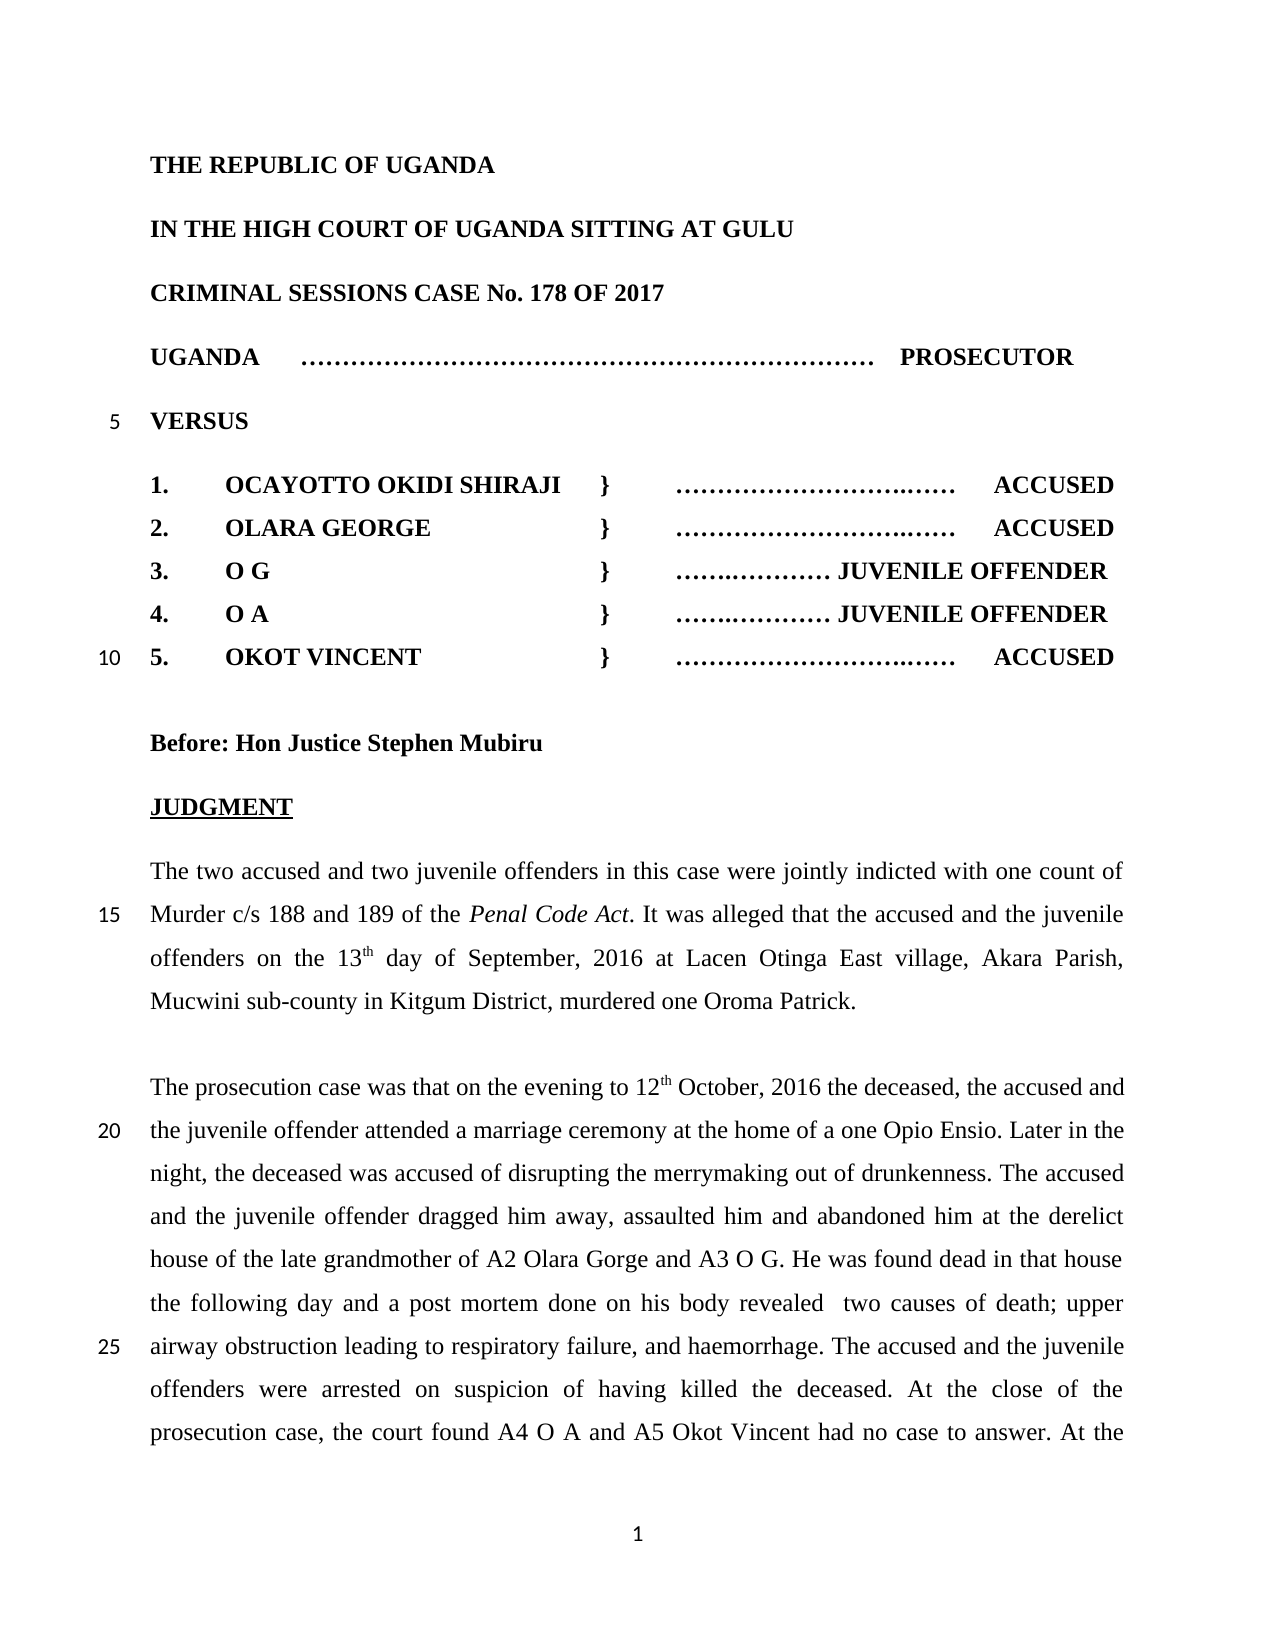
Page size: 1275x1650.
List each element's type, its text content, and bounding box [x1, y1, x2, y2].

list UGANDA …………………………………………………………… PROSECUTOR [150, 342, 1125, 371]
text THE REPUBLIC OF UGANDA [150, 150, 1125, 179]
text VERSUS [150, 406, 1125, 434]
list OLARA GEORGE } ……………………….…… ACCUSED [150, 513, 1125, 542]
list OKOT VINCENT } ……………………….…… ACCUSED [150, 642, 1125, 671]
text The two accused and two juvenile offenders in this case were jointly indicted with one count of Murder c/s 188 and 189 of the Penal Code Act. It was alleged that the accused and the juvenile offenders on the 13th day of September, 2016 at Lacen Otinga East village, Akara Parish, Mucwini sub-county in Kitgum District, murdered one Oroma Patrick. [150, 856, 1125, 1014]
list OCAYOTTO OKIDI SHIRAJI } ……………………….…… ACCUSED [150, 470, 1125, 498]
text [150, 1072, 1125, 1446]
text IN THE HIGH COURT OF UGANDA SITTING AT GULU [150, 214, 1125, 243]
text JUDGMENT [150, 792, 1125, 821]
list O G } …….………… JUVENILE OFFENDER [150, 556, 1125, 585]
list O A } …….………… JUVENILE OFFENDER [150, 599, 1125, 628]
text CRIMINAL SESSIONS CASE No. 178 OF 2017 [150, 278, 1125, 307]
text Before: Hon Justice Stephen Mubiru [150, 728, 1125, 757]
